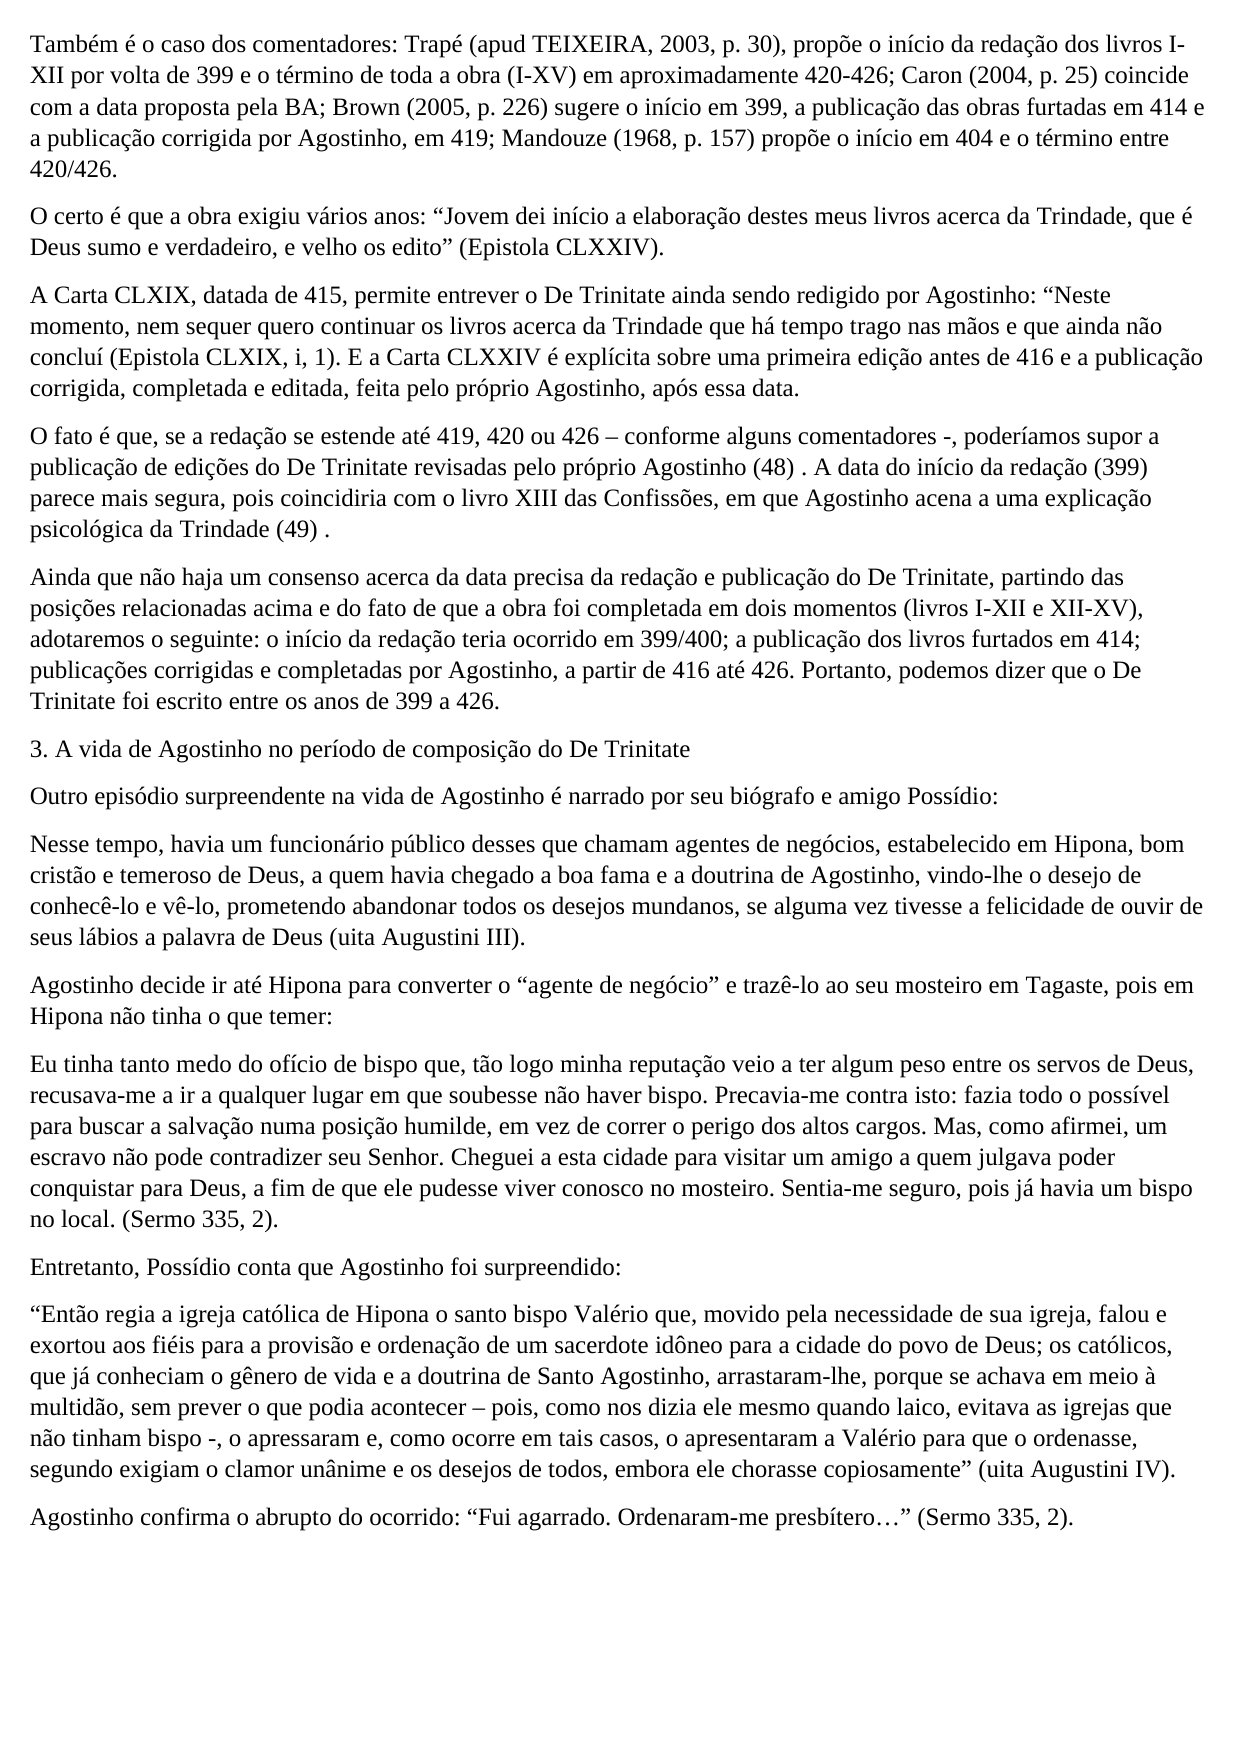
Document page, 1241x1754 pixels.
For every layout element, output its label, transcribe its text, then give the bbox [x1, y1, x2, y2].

text O certo é que a obra exigiu vários anos: “Jovem dei início a elaboração destes meus livros acerca da Trindade, que é Deus sumo e verdadeiro, e velho os edito” (Epistola CLXXIV). [29, 201, 1211, 261]
text Ainda que não haja um consenso acerca da data precisa da redação e publicação do De Trinitate, partindo das posições relacionadas acima e do fato de que a obra foi completada em dois momentos (livros I-XII e XII-XV), adotaremos o seguinte: o início da redação teria ocorrido em 399/400; a publicação dos livros furtados em 414; publicações corrigidas e completadas por Agostinho, a partir de 416 até 426. Portanto, podemos dizer que o De Trinitate foi escrito entre os anos de 399 a 426. [29, 562, 1211, 715]
text Entretanto, Possídio conta que Agostinho foi surpreendido: [29, 1252, 1211, 1280]
text Também é o caso dos comentadores: Trapé (apud TEIXEIRA, 2003, p. 30), propõe o início da redação dos livros I-XII por volta de 399 e o término de toda a obra (I-XV) em aproximadamente 420-426; Caron (2004, p. 25) coincide com a data proposta pela BA; Brown (2005, p. 226) sugere o início em 399, a publicação das obras furtadas em 414 e a publicação corrigida por Agostinho, em 419; Mandouze (1968, p. 157) propõe o início em 404 e o término entre 420/426. [29, 29, 1211, 182]
text “Então regia a igreja católica de Hipona o santo bispo Valério que, movido pela necessidade de sua igreja, falou e exortou aos fiéis para a provisão e ordenação de um sacerdote idôneo para a cidade do povo de Deus; os católicos, que já conheciam o gênero de vida e a doutrina de Santo Agostinho, arrastaram-lhe, porque se achava em meio à multidão, sem prever o que podia acontecer – pois, como nos dizia ele mesmo quando laico, evitava as igrejas que não tinham bispo -, o apressaram e, como ocorre em tais casos, o apresentaram a Valério para que o ordenasse, segundo exigiam o clamor unânime e os desejos de todos, embora ele chorasse copiosamente” (uita Augustini IV). [29, 1299, 1211, 1483]
text Agostinho decide ir até Hipona para converter o “agente de negócio” e trazê-lo ao seu mosteiro em Tagaste, pois em Hipona não tinha o que temer: [29, 970, 1211, 1030]
text Eu tinha tanto medo do ofício de bispo que, tão logo minha reputação veio a ter algum peso entre os servos de Deus, recusava-me a ir a qualquer lugar em que soubesse não haver bispo. Precavia-me contra isto: fazia todo o possível para buscar a salvação numa posição humilde, em vez de correr o perigo dos altos cargos. Mas, como afirmei, um escravo não pode contradizer seu Senhor. Cheguei a esta cidade para visitar um amigo a quem julgava poder conquistar para Deus, a fim de que ele pudesse viver conosco no mosteiro. Sentia-me seguro, pois já havia um bispo no local. (Sermo 335, 2). [29, 1049, 1211, 1233]
text Outro episódio surpreendente na vida de Agostinho é narrado por seu biógrafo e amigo Possídio: [29, 781, 1211, 810]
text O fato é que, se a redação se estende até 419, 420 ou 426 – conforme alguns comentadores -, poderíamos supor a publicação de edições do De Trinitate revisadas pelo próprio Agostinho (48) . A data do início da redação (399) parece mais segura, pois coincidiria com o livro XIII das Confissões, em que Agostinho acena a uma explicação psicológica da Trindade (49) . [29, 421, 1211, 543]
text Nesse tempo, havia um funcionário público desses que chamam agentes de negócios, estabelecido em Hipona, bom cristão e temeroso de Deus, a quem havia chegado a boa fama e a doutrina de Agostinho, vindo-lhe o desejo de conhecê-lo e vê-lo, prometendo abandonar todos os desejos mundanos, se alguma vez tivesse a felicidade de ouvir de seus lábios a palavra de Deus (uita Augustini III). [29, 829, 1211, 951]
text Agostinho confirma o abrupto do ocorrido: “Fui agarrado. Ordenaram-me presbítero…” (Sermo 335, 2). [29, 1502, 1211, 1531]
text A Carta CLXIX, datada de 415, permite entrever o De Trinitate ainda sendo redigido por Agostinho: “Neste momento, nem sequer quero continuar os livros acerca da Trindade que há tempo trago nas mãos e que ainda não concluí (Epistola CLXIX, i, 1). E a Carta CLXXIV é explícita sobre uma primeira edição antes de 416 e a publicação corrigida, completada e editada, feita pelo próprio Agostinho, após essa data. [29, 280, 1211, 402]
text 3. A vida de Agostinho no período de composição do De Trinitate [29, 734, 1211, 762]
